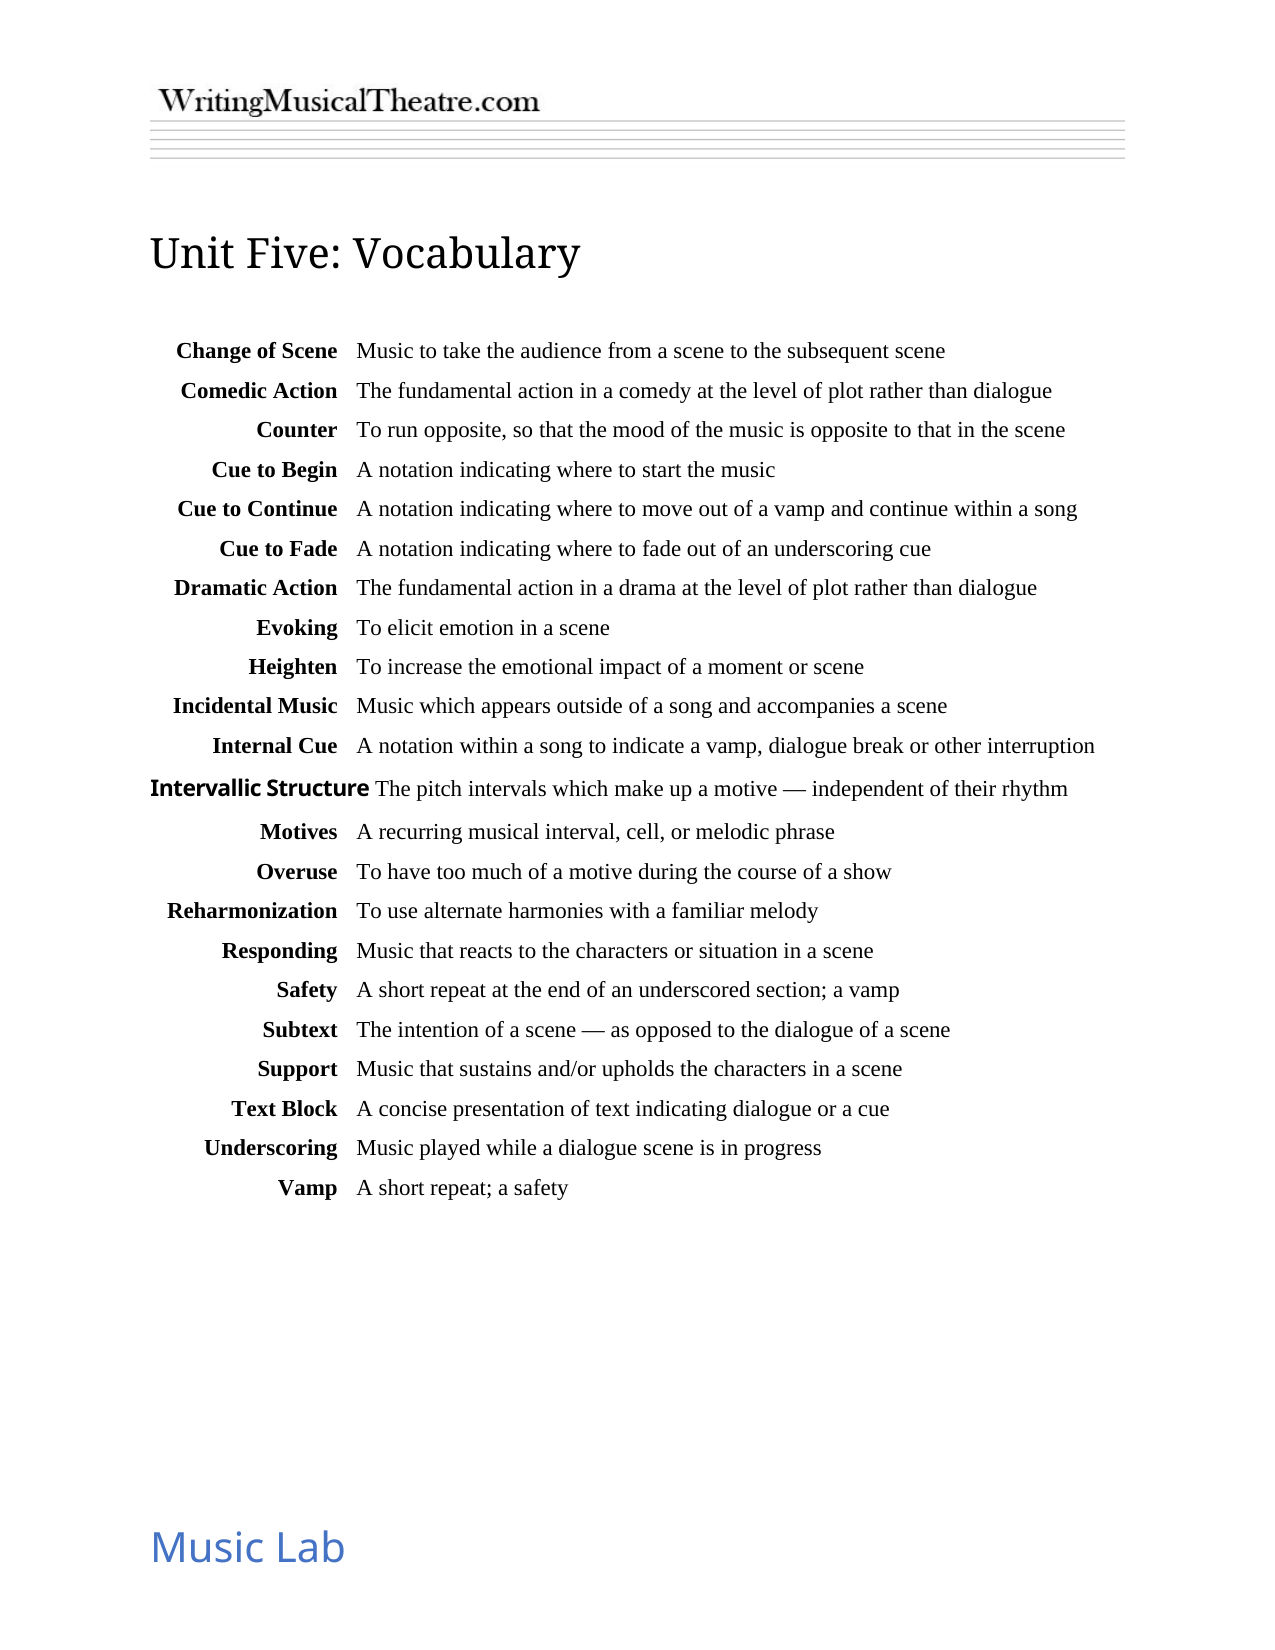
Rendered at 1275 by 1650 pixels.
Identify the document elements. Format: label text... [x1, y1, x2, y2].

text Cue to Begin A notation indicating where to start the music [150, 456, 1125, 482]
text Safety A short repeat at the end of an underscored section; a vamp [150, 976, 1125, 1003]
text Evoking To elicit emotion in a scene [150, 614, 1125, 640]
text Underscoring Music played while a dialogue scene is in progress [150, 1134, 1125, 1161]
text Internal Cue A notation within a song to indicate a vamp, dialogue break or other interruption [150, 732, 1125, 758]
text Incidental Music Music which appears outside of a song and accompanies a scene [150, 693, 1125, 719]
text Intervallic Structure The pitch intervals which make up a motive — independent of their rhythm [150, 772, 1125, 803]
text Comedic Action The fundamental action in a comedy at the level of plot rather than dialogue [150, 377, 1125, 403]
text Cue to Continue A notation indicating where to move out of a vamp and continue within a song [150, 495, 1125, 522]
text Text Block A concise presentation of text indicating dialogue or a cue [150, 1095, 1125, 1121]
text Overuse To have too much of a motive during the course of a show [150, 858, 1125, 884]
text Unit Five: Vocabulary [150, 224, 1125, 281]
text Heighten To increase the emotional impact of a moment or scene [150, 653, 1125, 679]
text Motives A recurring musical interval, cell, or melodic phrase [150, 818, 1125, 845]
text Subtext The intention of a scene — as opposed to the dialogue of a scene [150, 1016, 1125, 1042]
text Change of Scene Music to take the audience from a scene to the subsequent scene [150, 337, 1125, 364]
text Responding Music that reacts to the characters or situation in a scene [150, 937, 1125, 963]
text Reharmonization To use alternate harmonies with a familiar melody [150, 897, 1125, 924]
text Cue to Fade A notation indicating where to fade out of an underscoring cue [150, 535, 1125, 561]
text Support Music that sustains and/or upholds the characters in a scene [150, 1055, 1125, 1082]
text Vamp A short repeat; a safety [150, 1174, 1125, 1200]
text Counter To run opposite, so that the mood of the music is opposite to that in the scene [150, 416, 1125, 443]
text Dramatic Action The fundamental action in a drama at the level of plot rather than dialogue [150, 574, 1125, 601]
picture [150, 75, 1125, 167]
